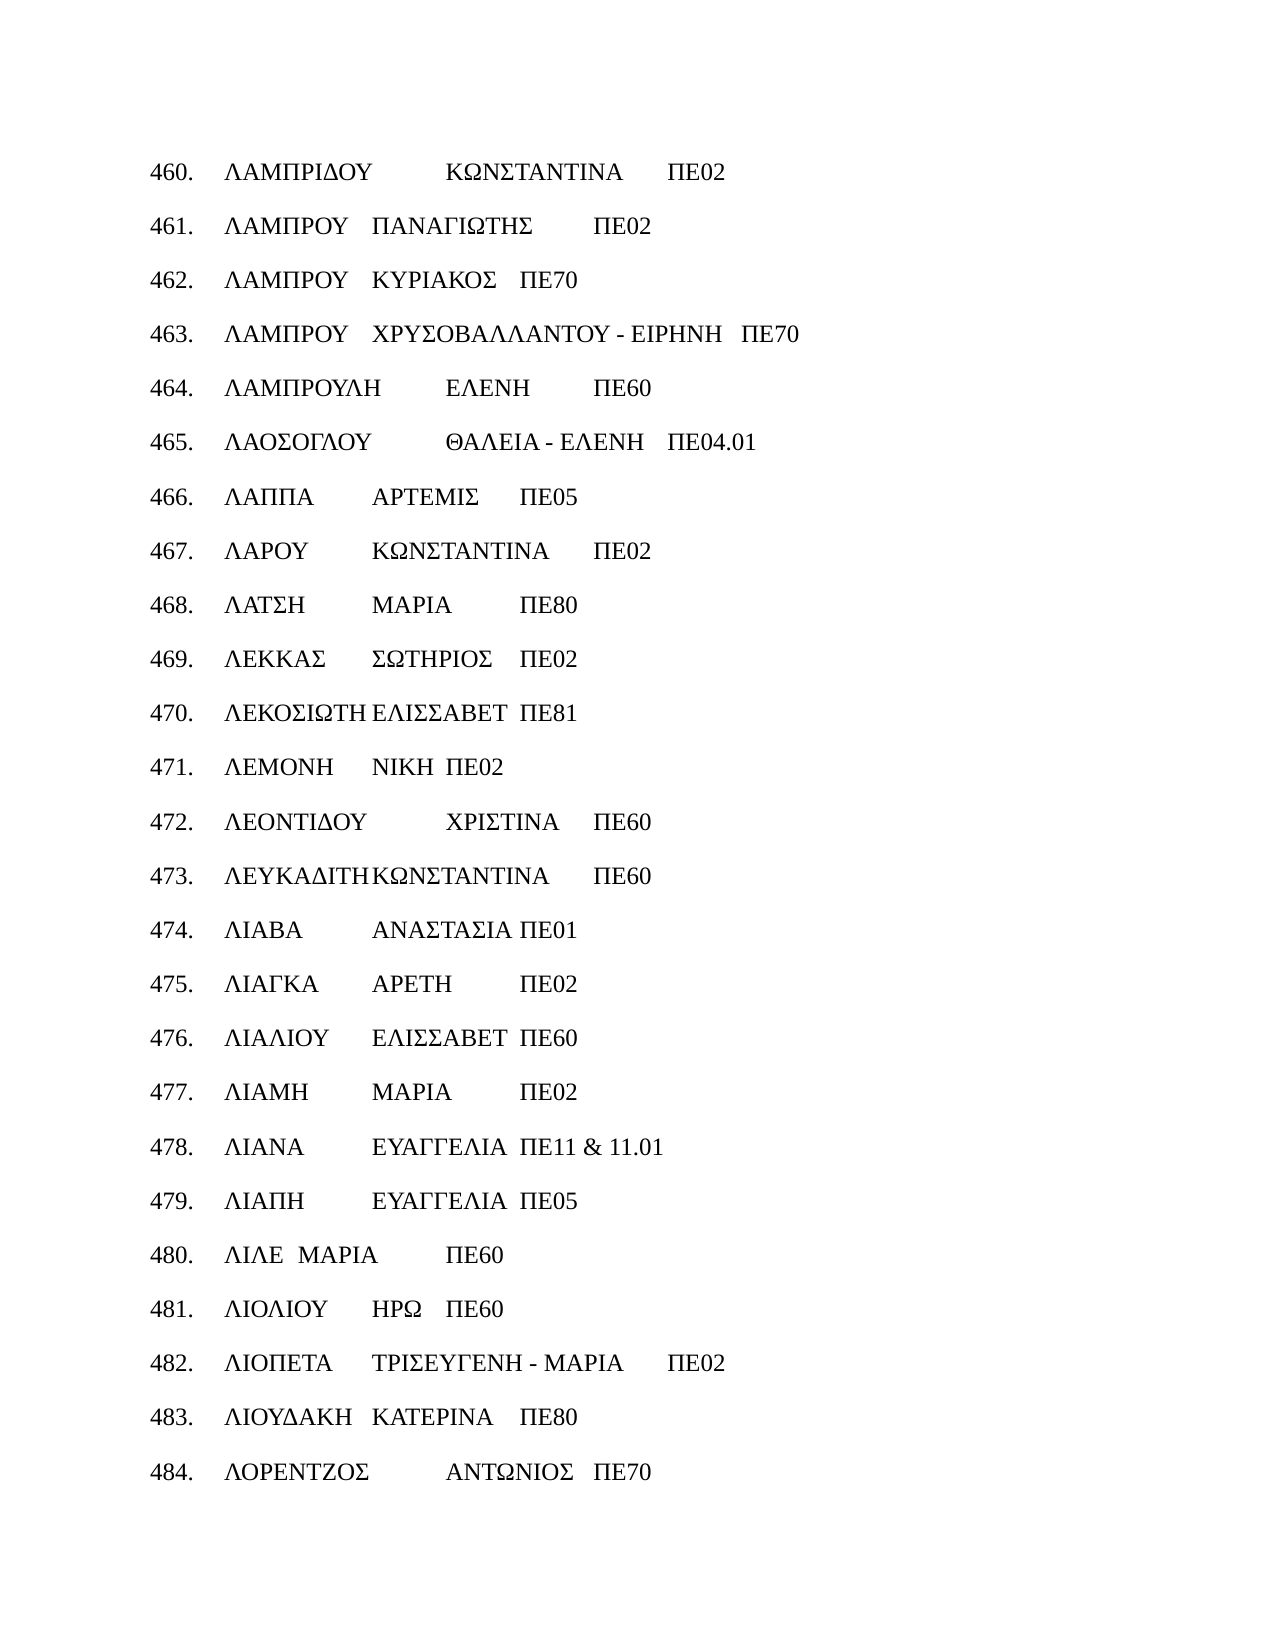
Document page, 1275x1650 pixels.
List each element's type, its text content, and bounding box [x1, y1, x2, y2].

text 476. ΛΙΑΛΙΟΥ ΕΛΙΣΣΑΒΕΤ ΠΕ60 [150, 1017, 1125, 1054]
text 468. ΛΑΤΣΗ ΜΑΡΙΑ ΠΕ80 [150, 583, 1125, 621]
text 482. ΛΙΟΠΕΤΑ ΤΡΙΣΕΥΓΕΝΗ - ΜΑΡΙΑ ΠΕ02 [150, 1342, 1125, 1379]
text 474. ΛΙΑΒΑ ΑΝΑΣΤΑΣΙΑ ΠΕ01 [150, 908, 1125, 946]
text 481. ΛΙΟΛΙΟΥ ΗΡΩ ΠΕ60 [150, 1287, 1125, 1325]
text 461. ΛΑΜΠΡΟΥ ΠΑΝΑΓΙΩΤΗΣ ΠΕ02 [150, 204, 1125, 242]
text 473. ΛΕΥΚΑΔΙΤΗ ΚΩΝΣΤΑΝΤΙΝΑ ΠΕ60 [150, 854, 1125, 892]
text 477. ΛΙΑΜΗ ΜΑΡΙΑ ΠΕ02 [150, 1071, 1125, 1108]
text 479. ΛΙΑΠΗ ΕΥΑΓΓΕΛΙΑ ΠΕ05 [150, 1179, 1125, 1217]
text 462. ΛΑΜΠΡΟΥ ΚΥΡΙΑΚΟΣ ΠΕ70 [150, 258, 1125, 296]
text 471. ΛΕΜΟΝΗ ΝΙΚΗ ΠΕ02 [150, 746, 1125, 783]
text 480. ΛΙΛΕ ΜΑΡΙΑ ΠΕ60 [150, 1233, 1125, 1271]
text 469. ΛΕΚΚΑΣ ΣΩΤΗΡΙΟΣ ΠΕ02 [150, 637, 1125, 675]
text 475. ΛΙΑΓΚΑ ΑΡΕΤΗ ΠΕ02 [150, 962, 1125, 1000]
text 483. ΛΙΟΥΔΑΚΗ ΚΑΤΕΡΙΝΑ ΠΕ80 [150, 1396, 1125, 1433]
text 466. ΛΑΠΠΑ ΑΡΤΕΜΙΣ ΠΕ05 [150, 475, 1125, 512]
text 460. ΛΑΜΠΡΙΔΟΥ ΚΩΝΣΤΑΝΤΙΝΑ ΠΕ02 [150, 150, 1125, 187]
text 463. ΛΑΜΠΡΟΥ ΧΡΥΣΟΒΑΛΛΑΝΤΟΥ - ΕΙΡΗΝΗ ΠΕ70 [150, 312, 1125, 350]
text 484. ΛΟΡΕΝΤΖΟΣ ΑΝΤΩΝΙΟΣ ΠΕ70 [150, 1450, 1125, 1487]
text 472. ΛΕΟΝΤΙΔΟΥ ΧΡΙΣΤΙΝΑ ΠΕ60 [150, 800, 1125, 837]
text 465. ΛΑΟΣΟΓΛΟΥ ΘΑΛΕΙΑ - ΕΛΕΝΗ ΠΕ04.01 [150, 421, 1125, 458]
text 478. ΛΙΑΝΑ ΕΥΑΓΓΕΛΙΑ ΠΕ11 & 11.01 [150, 1125, 1125, 1162]
text 470. ΛΕΚΟΣΙΩΤΗ ΕΛΙΣΣΑΒΕΤ ΠΕ81 [150, 692, 1125, 729]
text 464. ΛΑΜΠΡΟΥΛΗ ΕΛΕΝΗ ΠΕ60 [150, 367, 1125, 404]
text 467. ΛΑΡΟΥ ΚΩΝΣΤΑΝΤΙΝΑ ΠΕ02 [150, 529, 1125, 567]
